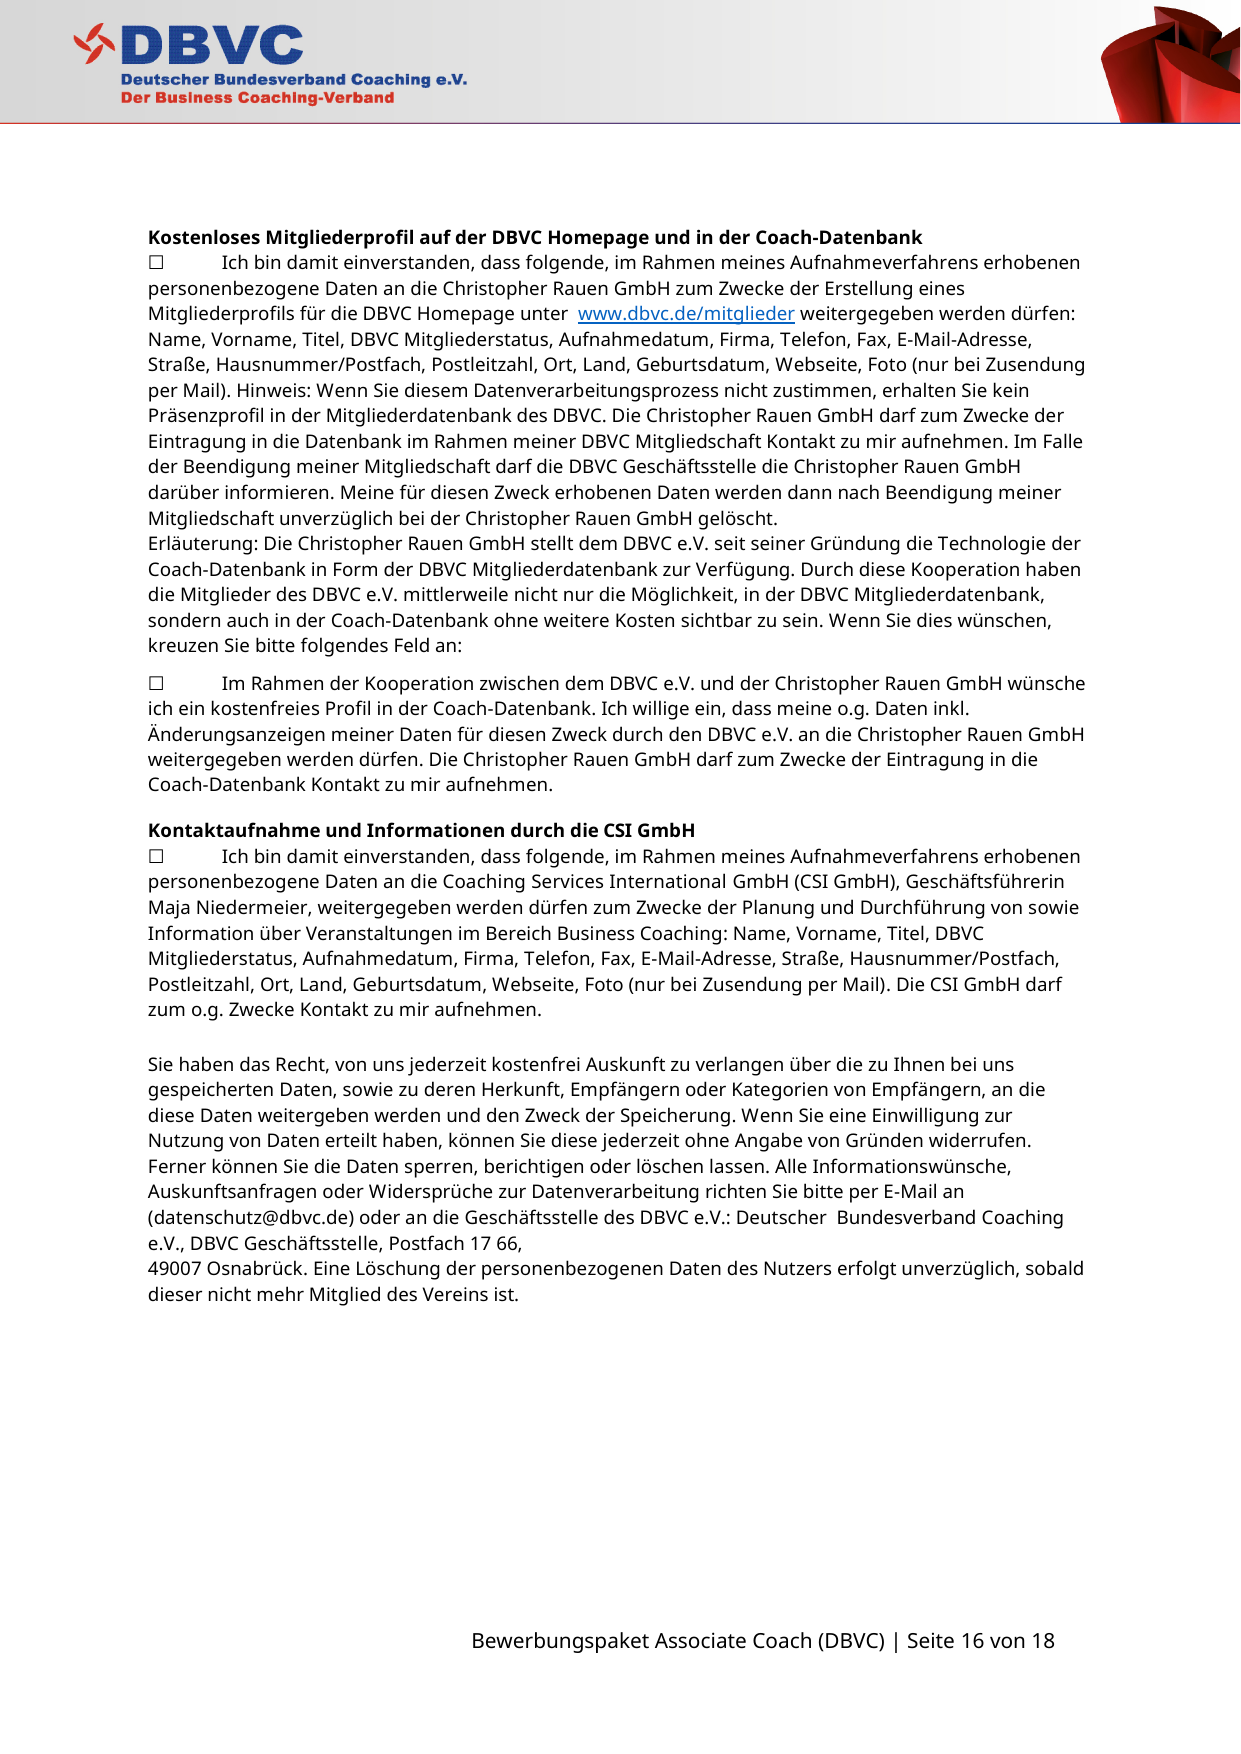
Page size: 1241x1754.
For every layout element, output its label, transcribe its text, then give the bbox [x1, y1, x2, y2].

text Kostenloses Mitgliederprofil auf der DBVC Homepage und in der Coach-Datenbank [148, 224, 1094, 249]
picture [0, 0, 1241, 124]
text 49007 Osnabrück. Eine Löschung der personenbezogenen Daten des Nutzers erfolgt unverzüglich, sobald dieser nicht mehr Mitglied des Vereins ist. [148, 1256, 1092, 1307]
text Ich bin damit einverstanden, dass folgende, im Rahmen meines Aufnahmeverfahrens erhobenen personenbezogene Daten an die Coaching Services International GmbH (CSI GmbH), Geschäftsführerin Maja Niedermeier, weitergegeben werden dürfen zum Zwecke der Planung und Durchführung von sowie Information über Veranstaltungen im Bereich Business Coaching: Name, Vorname, Titel, DBVC Mitgliederstatus, Aufnahmedatum, Firma, Telefon, Fax, E-Mail-Adresse, Straße, Hausnummer/Postfach, Postleitzahl, Ort, Land, Geburtsdatum, Webseite, Foto (nur bei Zusendung per Mail). Die CSI GmbH darf zum o.g. Zwecke Kontakt zu mir aufnehmen. [148, 843, 1092, 1022]
text Im Rahmen der Kooperation zwischen dem DBVC e.V. und der Christopher Rauen GmbH wünsche ich ein kostenfreies Profil in der Coach-Datenbank. Ich willige ein, dass meine o.g. Daten inkl. Änderungsanzeigen meiner Daten für diesen Zweck durch den DBVC e.V. an die Christopher Rauen GmbH weitergegeben werden dürfen. Die Christopher Rauen GmbH darf zum Zwecke der Eintragung in die Coach-Datenbank Kontakt zu mir aufnehmen. [148, 671, 1093, 797]
text Kontaktaufnahme und Informationen durch die CSI GmbH [148, 818, 1094, 843]
text Ich bin damit einverstanden, dass folgende, im Rahmen meines Aufnahmeverfahrens erhobenen personenbezogene Daten an die Christopher Rauen GmbH zum Zwecke der Erstellung eines Mitgliederprofils für die DBVC Homepage unter www.dbvc.de/mitglieder weitergegeben werden dürfen: Name, Vorname, Titel, DBVC Mitgliederstatus, Aufnahmedatum, Firma, Telefon, Fax, E-Mail-Adresse, Straße, Hausnummer/Postfach, Postleitzahl, Ort, Land, Geburtsdatum, Webseite, Foto (nur bei Zusendung per Mail). Hinweis: Wenn Sie diesem Datenverarbeitungsprozess nicht zustimmen, erhalten Sie kein Präsenzprofil in der Mitgliederdatenbank des DBVC. Die Christopher Rauen GmbH darf zum Zwecke der Eintragung in die Datenbank im Rahmen meiner DBVC Mitgliedschaft Kontakt zu mir aufnehmen. Im Falle der Beendigung meiner Mitgliedschaft darf die DBVC Geschäftsstelle die Christopher Rauen GmbH darüber informieren. Meine für diesen Zweck erhobenen Daten werden dann nach Beendigung meiner Mitgliedschaft unverzüglich bei der Christopher Rauen GmbH gelöscht. [148, 249, 1093, 530]
text Erläuterung: Die Christopher Rauen GmbH stellt dem DBVC e.V. seit seiner Gründung die Technologie der Coach-Datenbank in Form der DBVC Mitgliederdatenbank zur Verfügung. Durch diese Kooperation haben die Mitglieder des DBVC e.V. mittlerweile nicht nur die Möglichkeit, in der DBVC Mitgliederdatenbank, sondern auch in der Coach-Datenbank ohne weitere Kosten sichtbar zu sein. Wenn Sie dies wünschen, kreuzen Sie bitte folgendes Feld an: [148, 530, 1093, 658]
text Sie haben das Recht, von uns jederzeit kostenfrei Auskunft zu verlangen über die zu Ihnen bei uns gespeicherten Daten, sowie zu deren Herkunft, Empfängern oder Kategorien von Empfängern, an die diese Daten weitergeben werden und den Zweck der Speicherung. Wenn Sie eine Einwilligung zur Nutzung von Daten erteilt haben, können Sie diese jederzeit ohne Angabe von Gründen widerrufen. Ferner können Sie die Daten sperren, berichtigen oder löschen lassen. Alle Informationswünsche, Auskunftsanfragen oder Widersprüche zur Datenverarbeitung richten Sie bitte per E-Mail an (datenschutz@dbvc.de) oder an die Geschäftsstelle des DBVC e.V.: Deutscher Bundesverband Coaching e.V., DBVC Geschäftsstelle, Postfach 17 66, [148, 1051, 1092, 1255]
